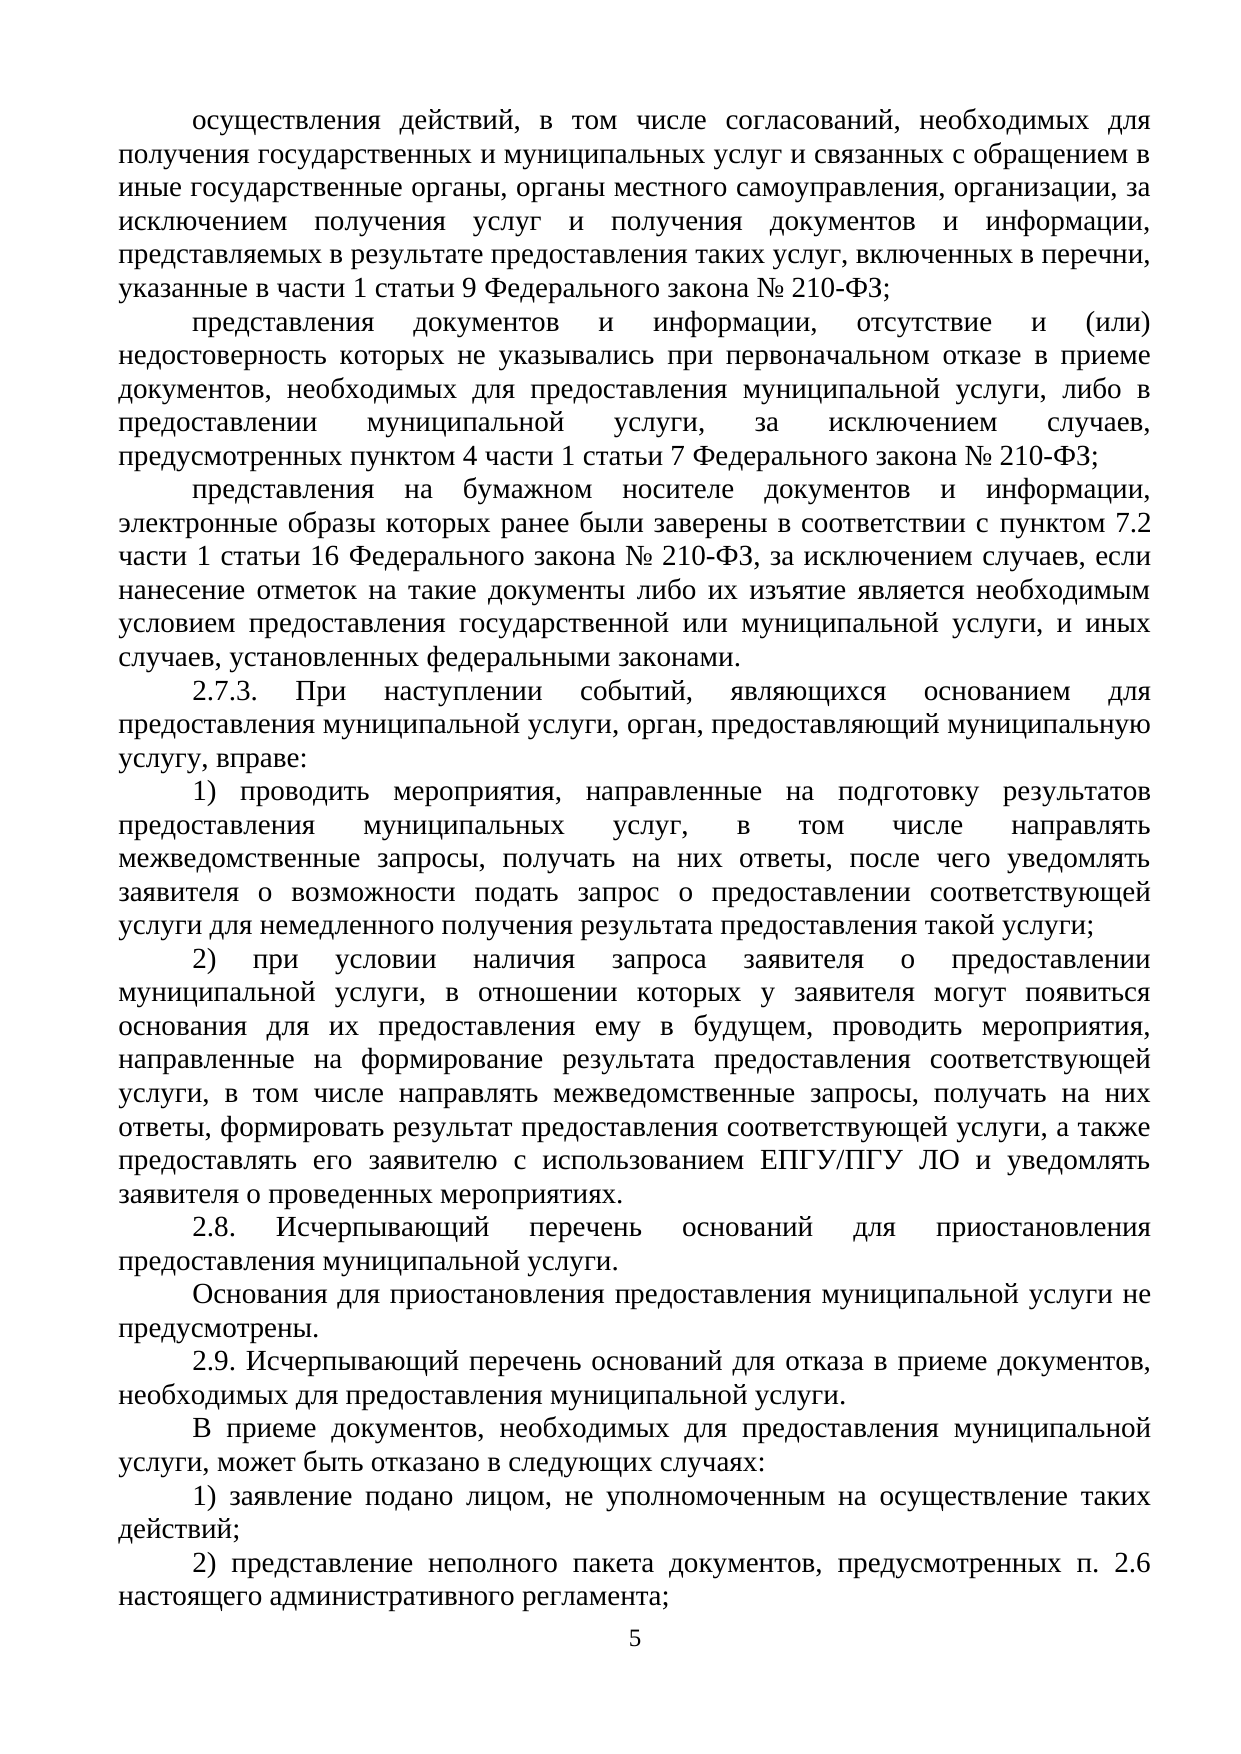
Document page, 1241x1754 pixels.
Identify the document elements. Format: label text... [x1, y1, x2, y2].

text 2) представление неполного пакета документов, предусмотренных п. 2.6 настоящего административного регламента; [118, 1545, 1152, 1612]
text В приеме документов, необходимых для предоставления муниципальной услуги, может быть отказано в следующих случаях: [118, 1411, 1152, 1478]
text представления документов и информации, отсутствие и (или) недостоверность которых не указывались при первоначальном отказе в приеме документов, необходимых для предоставления муниципальной услуги, либо в предоставлении муниципальной услуги, за исключением случаев, предусмотренных пунктом 4 части 1 статьи 7 Федерального закона № 210-ФЗ; [118, 304, 1152, 471]
text Основания для приостановления предоставления муниципальной услуги не предусмотрены. [118, 1276, 1152, 1343]
text осуществления действий, в том числе согласований, необходимых для получения государственных и муниципальных услуг и связанных с обращением в иные государственные органы, органы местного самоуправления, организации, за исключением получения услуг и получения документов и информации, представляемых в результате предоставления таких услуг, включенных в перечни, указанные в части 1 статьи 9 Федерального закона № 210-ФЗ; [118, 102, 1152, 304]
text 1) проводить мероприятия, направленные на подготовку результатов предоставления муниципальных услуг, в том числе направлять межведомственные запросы, получать на них ответы, после чего уведомлять заявителя о возможности подать запрос о предоставлении соответствующей услуги для немедленного получения результата предоставления такой услуги; [118, 773, 1152, 941]
text 1) заявление подано лицом, не уполномоченным на осуществление таких действий; [118, 1478, 1152, 1545]
text 2.9. Исчерпывающий перечень оснований для отказа в приеме документов, необходимых для предоставления муниципальной услуги. [118, 1343, 1152, 1411]
text 2) при условии наличия запроса заявителя о предоставлении муниципальной услуги, в отношении которых у заявителя могут появиться основания для их предоставления ему в будущем, проводить мероприятия, направленные на формирование результата предоставления соответствующей услуги, в том числе направлять межведомственные запросы, получать на них ответы, формировать результат предоставления соответствующей услуги, а также предоставлять его заявителю с использованием ЕПГУ/ПГУ ЛО и уведомлять заявителя о проведенных мероприятиях. [118, 941, 1152, 1209]
text 2.7.3. При наступлении событий, являющихся основанием для предоставления муниципальной услуги, орган, предоставляющий муниципальную услугу, вправе: [118, 673, 1152, 773]
text представления на бумажном носителе документов и информации, электронные образы которых ранее были заверены в соответствии с пунктом 7.2 части 1 статьи 16 Федерального закона № 210-ФЗ, за исключением случаев, если нанесение отметок на такие документы либо их изъятие является необходимым условием предоставления государственной или муниципальной услуги, и иных случаев, установленных федеральными законами. [118, 471, 1152, 673]
text 2.8. Исчерпывающий перечень оснований для приостановления предоставления муниципальной услуги. [118, 1209, 1152, 1276]
